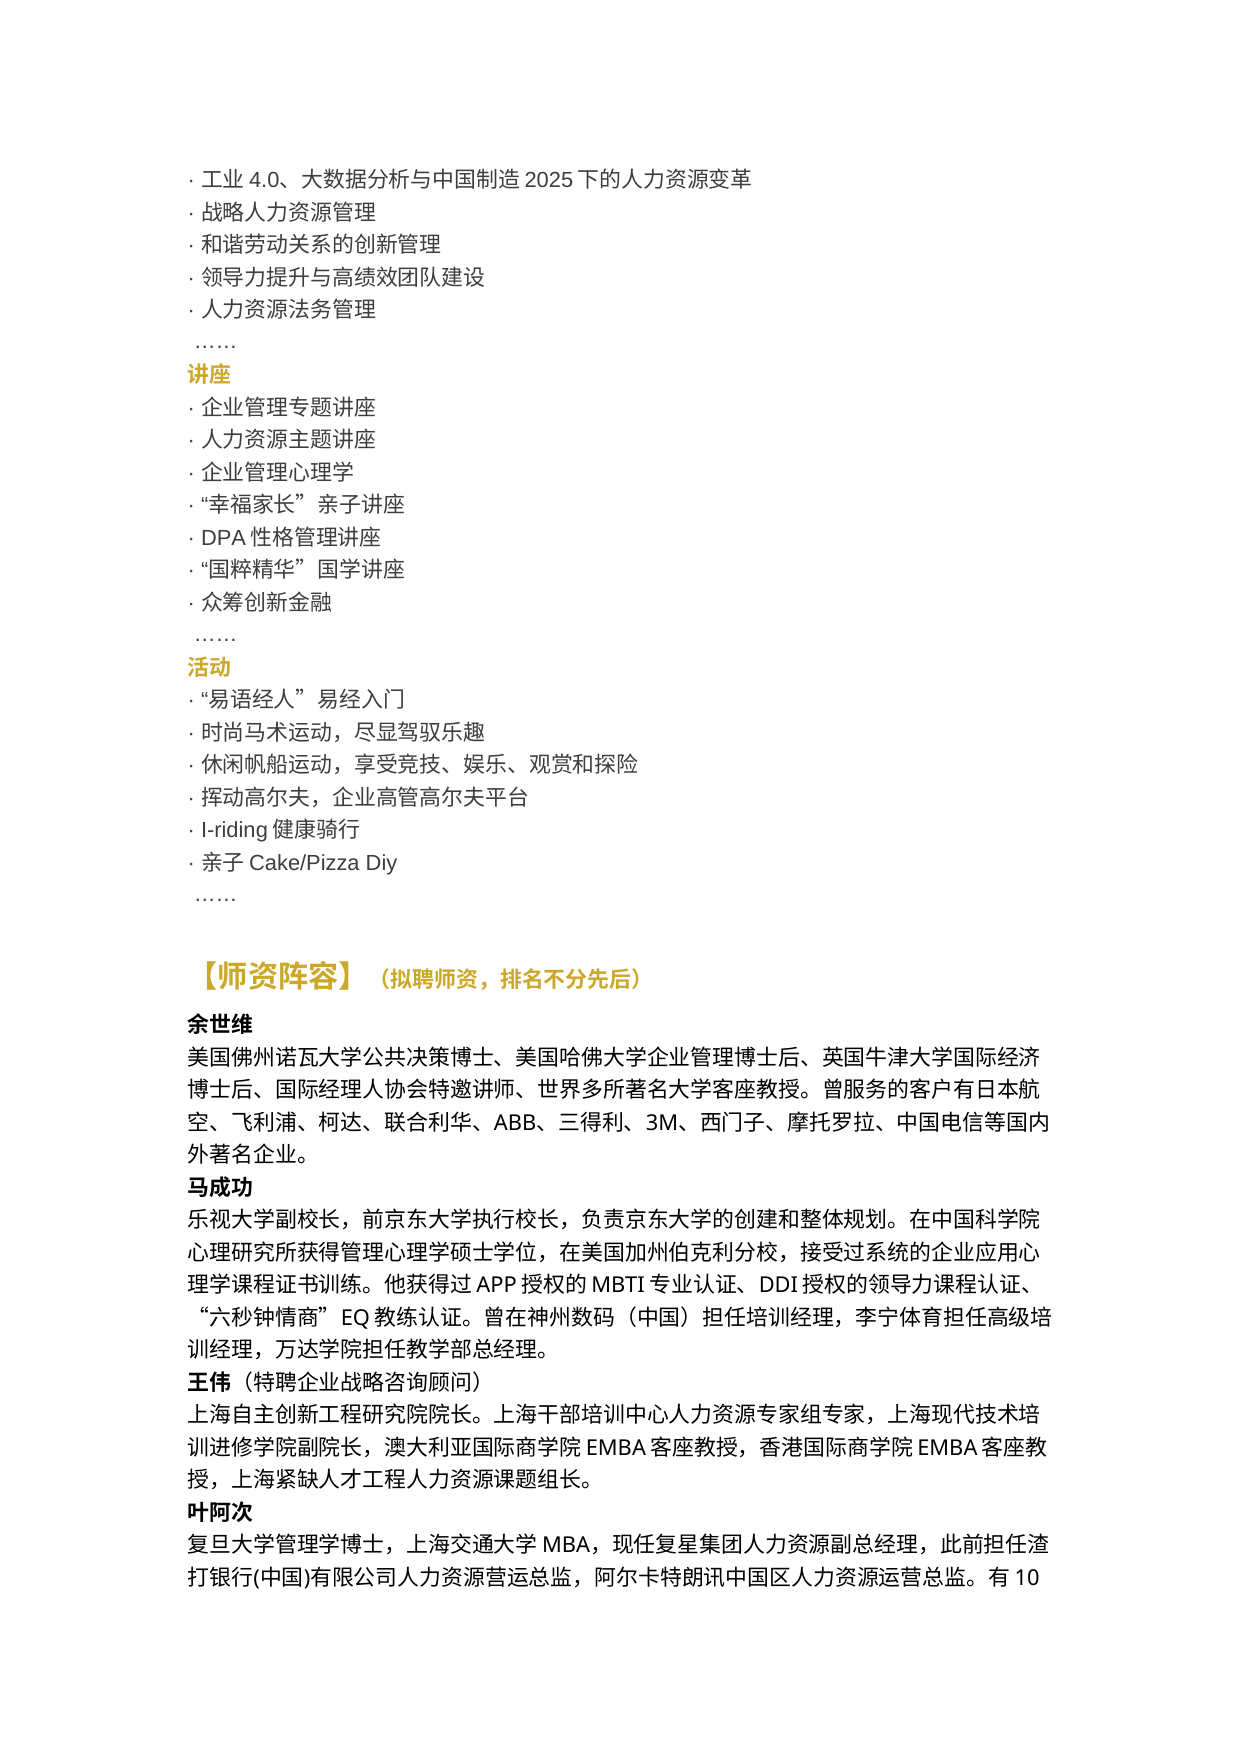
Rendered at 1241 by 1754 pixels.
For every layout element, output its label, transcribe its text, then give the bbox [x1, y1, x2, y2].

text · 时尚马术运动，尽显驾驭乐趣 [187, 714, 1053, 747]
text · 工业4.0、大数据分析与中国制造2025下的人力资源变革 [187, 162, 1053, 194]
text · 战略人力资源管理 [187, 194, 1053, 227]
text · 亲子Cake/Pizza Diy [187, 844, 1053, 877]
text · 和谐劳动关系的创新管理 [187, 227, 1053, 259]
text …… [187, 877, 1053, 909]
text · 众筹创新金融 [187, 584, 1053, 617]
text …… [187, 324, 1053, 357]
text …… [187, 617, 1053, 649]
text 王伟（特聘企业战略咨询顾问） 上海自主创新工程研究院院长。上海干部培训中心人力资源专家组专家，上海现代技术培训进修学院副院长，澳大利亚国际商学院EMBA客座教授，香港国际商学院EMBA客座教授，上海紧缺人才工程人力资源课题组长。 [187, 1364, 1053, 1494]
text 余世维 美国佛州诺瓦大学公共决策博士、美国哈佛大学企业管理博士后、英国牛津大学国际经济博士后、国际经理人协会特邀讲师、世界多所著名大学客座教授。曾服务的客户有日本航空、飞利浦、柯达、联合利华、ABB、三得利、3M、西门子、摩托罗拉、中国电信等国内外著名企业。 [187, 1007, 1053, 1169]
text · 企业管理专题讲座 [187, 389, 1053, 422]
text 活动 [187, 649, 1053, 682]
text · DPA性格管理讲座 [187, 519, 1053, 552]
text · 人力资源主题讲座 [187, 422, 1053, 454]
text · 领导力提升与高绩效团队建设 [187, 259, 1053, 292]
text · I-riding健康骑行 [187, 812, 1053, 844]
text · 挥动高尔夫，企业高管高尔夫平台 [187, 779, 1053, 812]
text 讲座 [187, 357, 1053, 389]
text · “幸福家长”亲子讲座 [187, 487, 1053, 519]
text 【师资阵容】（拟聘师资，排名不分先后） [187, 942, 1053, 1007]
text · 休闲帆船运动，享受竞技、娱乐、观赏和探险 [187, 747, 1053, 779]
text 马成功 乐视大学副校长，前京东大学执行校长，负责京东大学的创建和整体规划。在中国科学院心理研究所获得管理心理学硕士学位，在美国加州伯克利分校，接受过系统的企业应用心理学课程证书训练。他获得过APP授权的MBTI专业认证、DDI授权的领导力课程认证、“六秒钟情商”EQ教练认证。曾在神州数码（中国）担任培训经理，李宁体育担任高级培训经理，万达学院担任教学部总经理。 [187, 1169, 1053, 1364]
text · “易语经人”易经入门 [187, 682, 1053, 714]
text · “国粹精华”国学讲座 [187, 552, 1053, 584]
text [187, 1494, 1053, 1592]
text · 企业管理心理学 [187, 454, 1053, 487]
text · 人力资源法务管理 [187, 292, 1053, 324]
